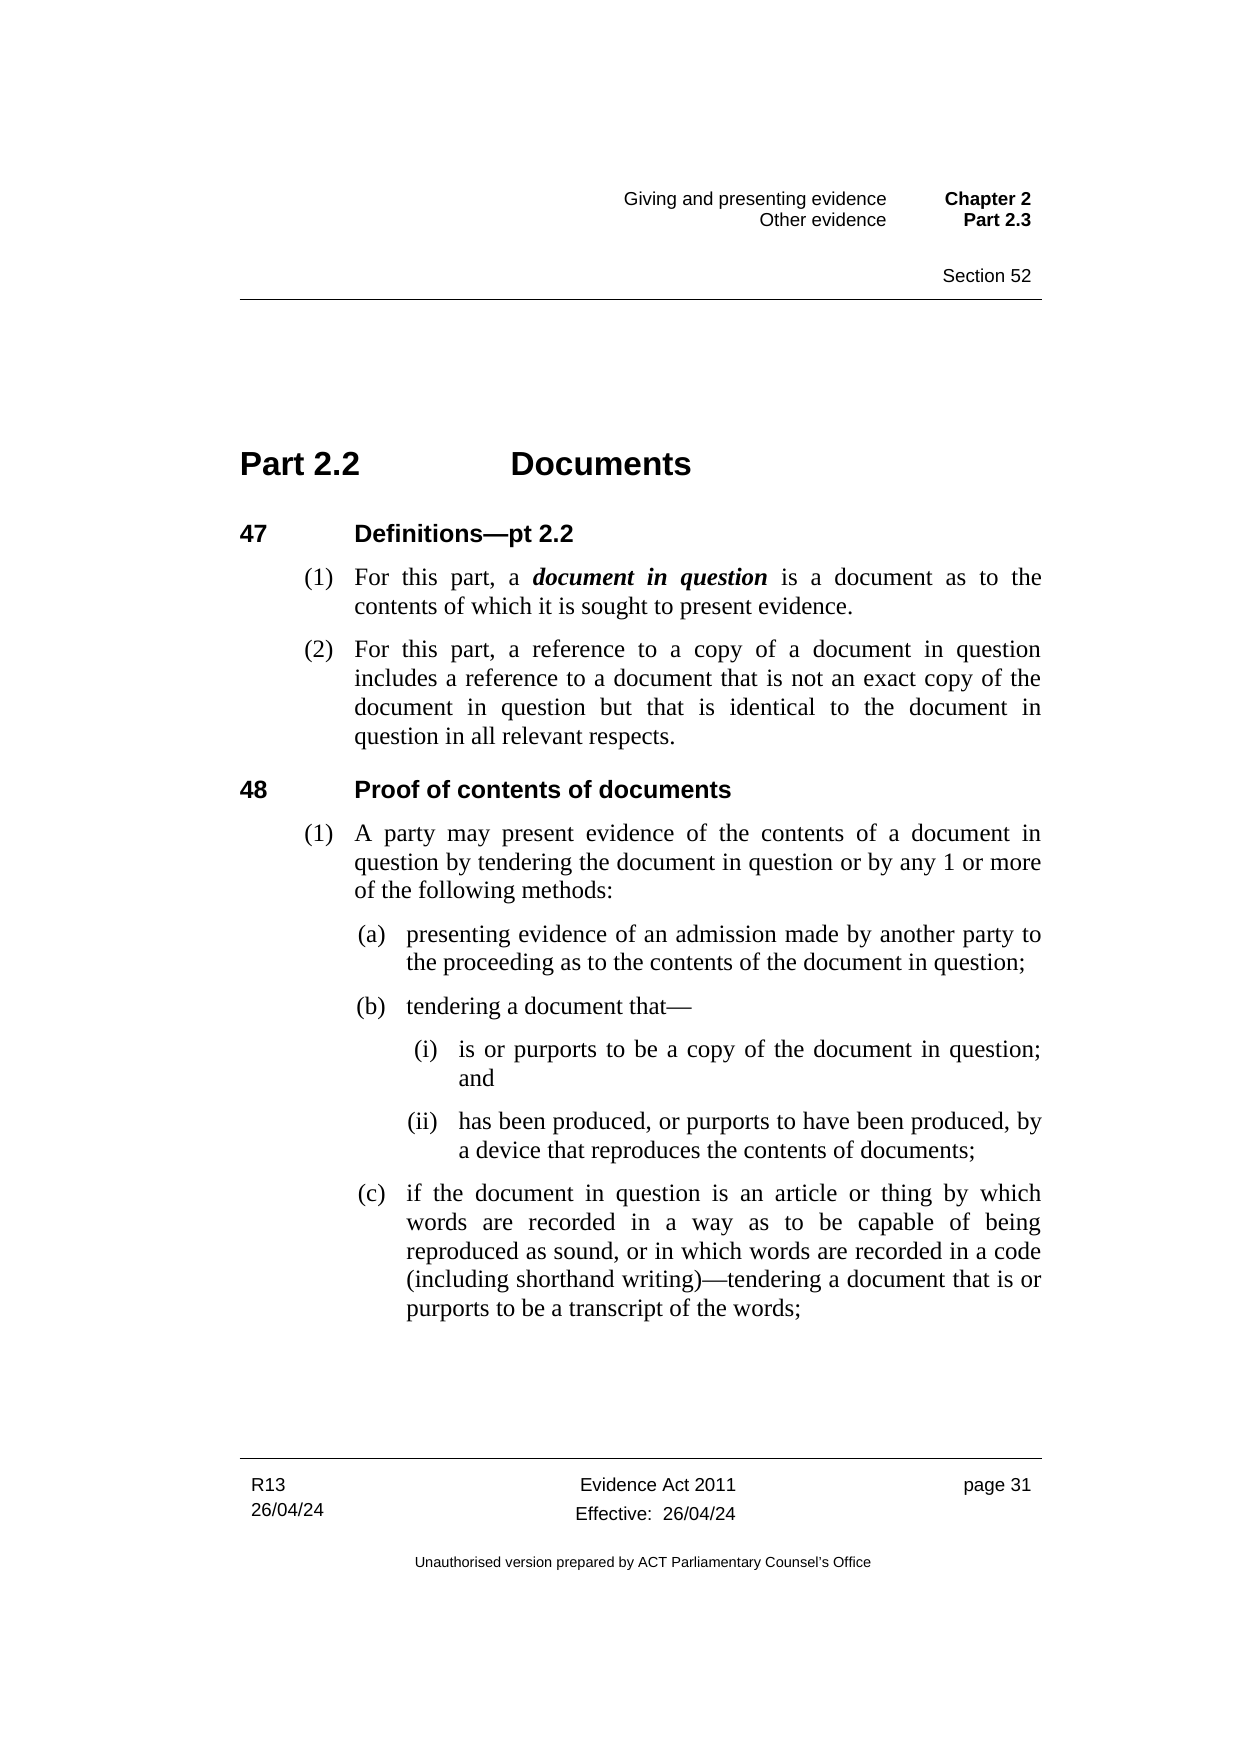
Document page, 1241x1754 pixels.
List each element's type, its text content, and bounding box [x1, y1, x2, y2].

text (c) if the document in question is an article or thing by which words are recorded in a way as to be capable of being reproduced as sound, or in which words are recorded in a code (including shorthand writing)—tendering a document that is or purports to be a transcript of the words; [239, 1178, 1042, 1322]
text (a) presenting evidence of an admission made by another party to the proceeding as to the contents of the document in question; [239, 919, 1042, 976]
text (ii) has been produced, or purports to have been produced, by a device that reproduces the contents of documents; [239, 1106, 1042, 1164]
text Part 2.2 Documents [239, 444, 1042, 482]
text (2) For this part, a reference to a copy of a document in question includes a reference to a document that is not an exact copy of the document in question but that is identical to the document in question in all relevant respects. [239, 634, 1042, 749]
text (1) A party may present evidence of the contents of a document in question by tendering the document in question or by any 1 or more of the following methods: [239, 818, 1042, 904]
text (i) is or purports to be a copy of the document in question; and [239, 1034, 1042, 1092]
text 47 Definitions—pt 2.2 [239, 519, 1042, 548]
text 48 Proof of contents of documents [239, 774, 1042, 803]
text (b) tendering a document that— [239, 991, 1042, 1019]
text (1) For this part, a document in question is a document as to the contents of which it is sought to present evidence. [239, 562, 1042, 620]
